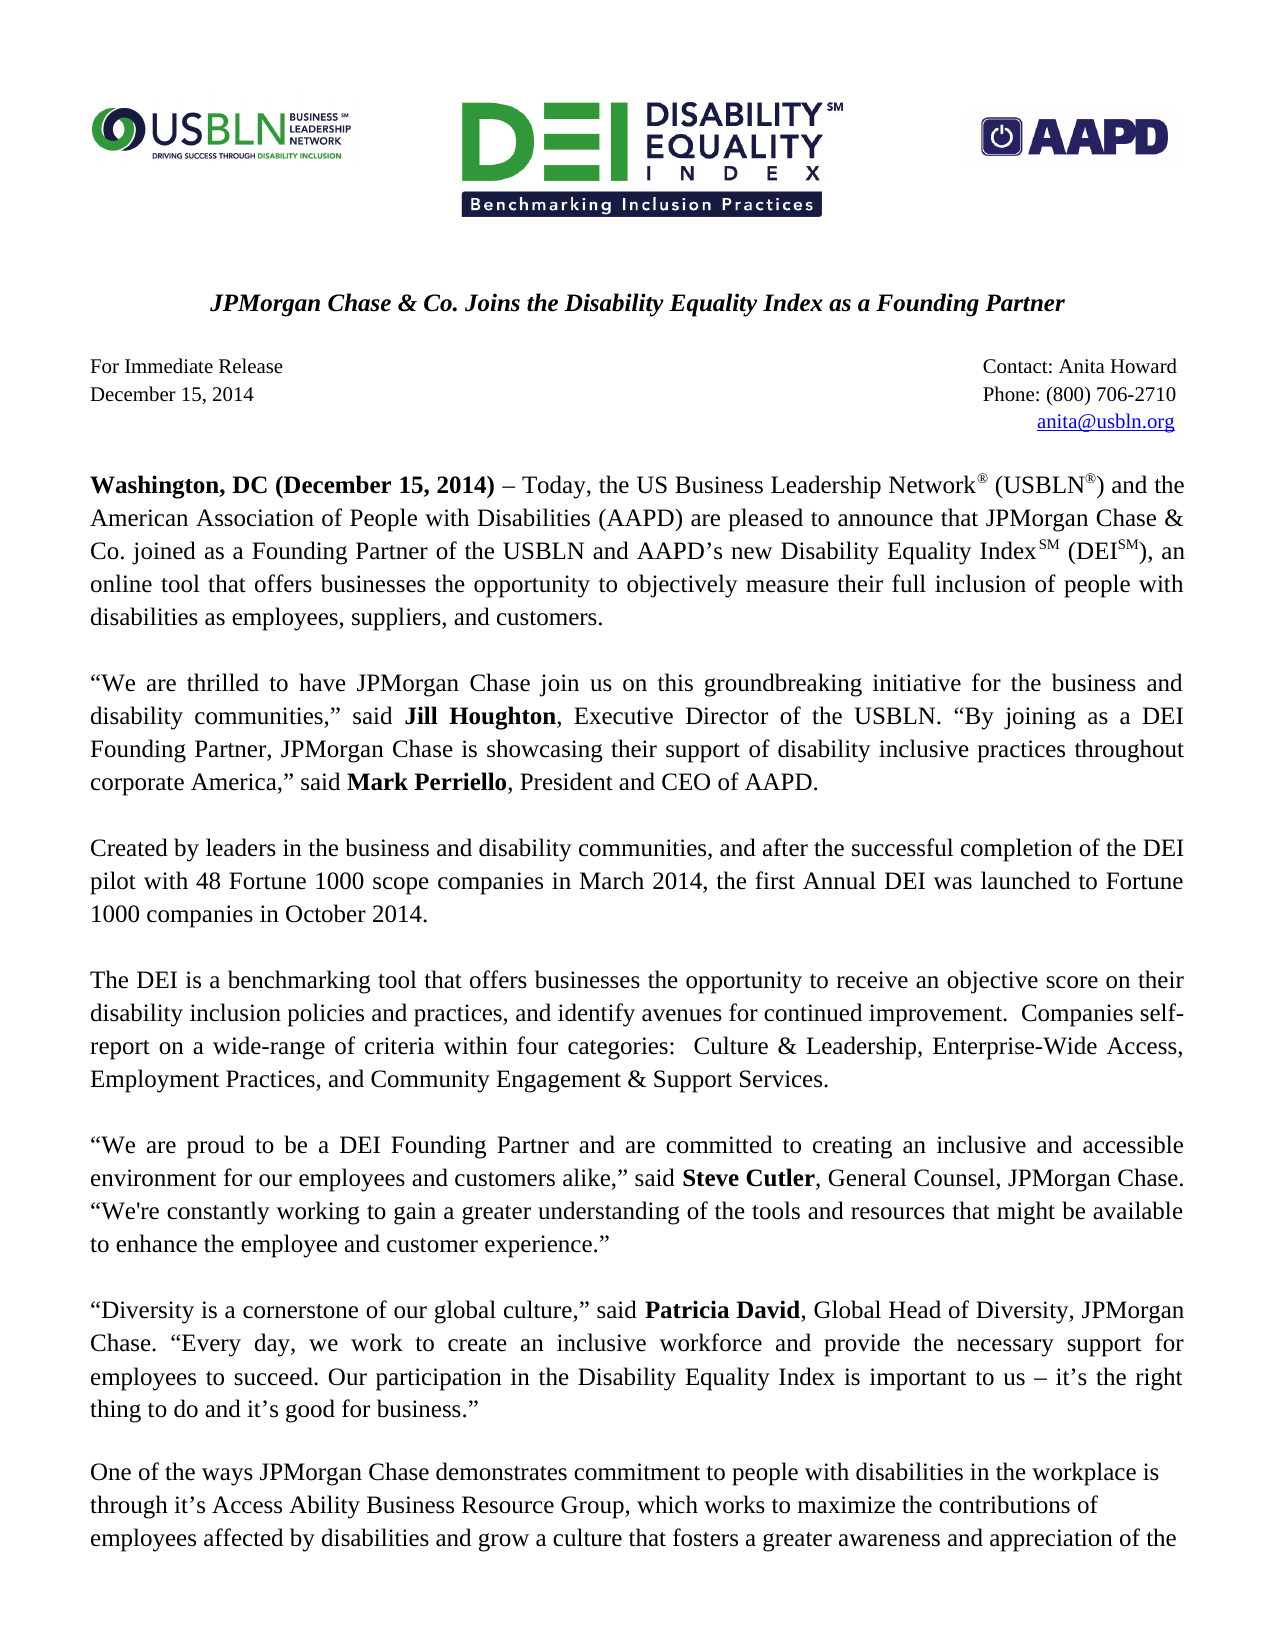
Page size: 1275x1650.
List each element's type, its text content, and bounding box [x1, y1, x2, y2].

text The DEI is a benchmarking tool that offers businesses the opportunity to receive an objective score on their disability inclusion policies and practices, and identify avenues for continued improvement. Companies self-report on a wide-range of criteria within four categories: Culture & Leadership, Enterprise-Wide Access, Employment Practices, and Community Engagement & Support Services. [90, 965, 1185, 1093]
text “We are thrilled to have JPMorgan Chase join us on this groundbreaking initiative for the business and disability communities,” said Jill Houghton, Executive Director of the USBLN. “By joining as a DEI Founding Partner, JPMorgan Chase is showcasing their support of disability inclusive practices throughout corporate America,” said Mark Perriello, President and CEO of AAPD. [90, 668, 1185, 796]
text “Diversity is a cornerstone of our global culture,” said Patricia David, Global Head of Diversity, JPMorgan Chase. “Every day, we work to create an inclusive workforce and provide the necessary support for employees to succeed. Our participation in the Disability Equality Index is important to us – it’s the right thing to do and it’s good for business.” [90, 1296, 1185, 1423]
picture [427, 71, 861, 251]
text December 15, 2014 Phone: (800) 706-2710 anita@usbln.org [90, 382, 1185, 433]
text Washington, DC (December 15, 2014) – Today, the US Business Leadership Network® (USBLN®) and the American Association of People with Disabilities (AAPD) are pleased to announce that JPMorgan Chase & Co. joined as a Founding Partner of the USBLN and AAPD’s new Disability Equality IndexSM (DEISM), an online tool that offers businesses the opportunity to objectively measure their full inclusion of people with disabilities as employees, suppliers, and customers. [90, 470, 1185, 631]
picture [71, 90, 367, 169]
text “We are proud to be a DEI Founding Partner and are committed to creating an inclusive and accessible environment for our employees and customers alike,” said Steve Cutler, General Counsel, JPMorgan Chase. “We're constantly working to gain a greater understanding of the tools and resources that might be available to enhance the employee and customer experience.” [90, 1130, 1185, 1258]
picture [971, 108, 1178, 168]
text For Immediate Release Contact: Anita Howard [90, 354, 1185, 378]
text JPMorgan Chase & Co. Joins the Disability Equality Index as a Founding Partner [90, 288, 1185, 317]
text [90, 1457, 1185, 1552]
text Created by leaders in the business and disability communities, and after the successful completion of the DEI pilot with 48 Fortune 1000 scope companies in March 2014, the first Annual DEI was launched to Fortune 1000 companies in October 2014. [90, 833, 1185, 928]
